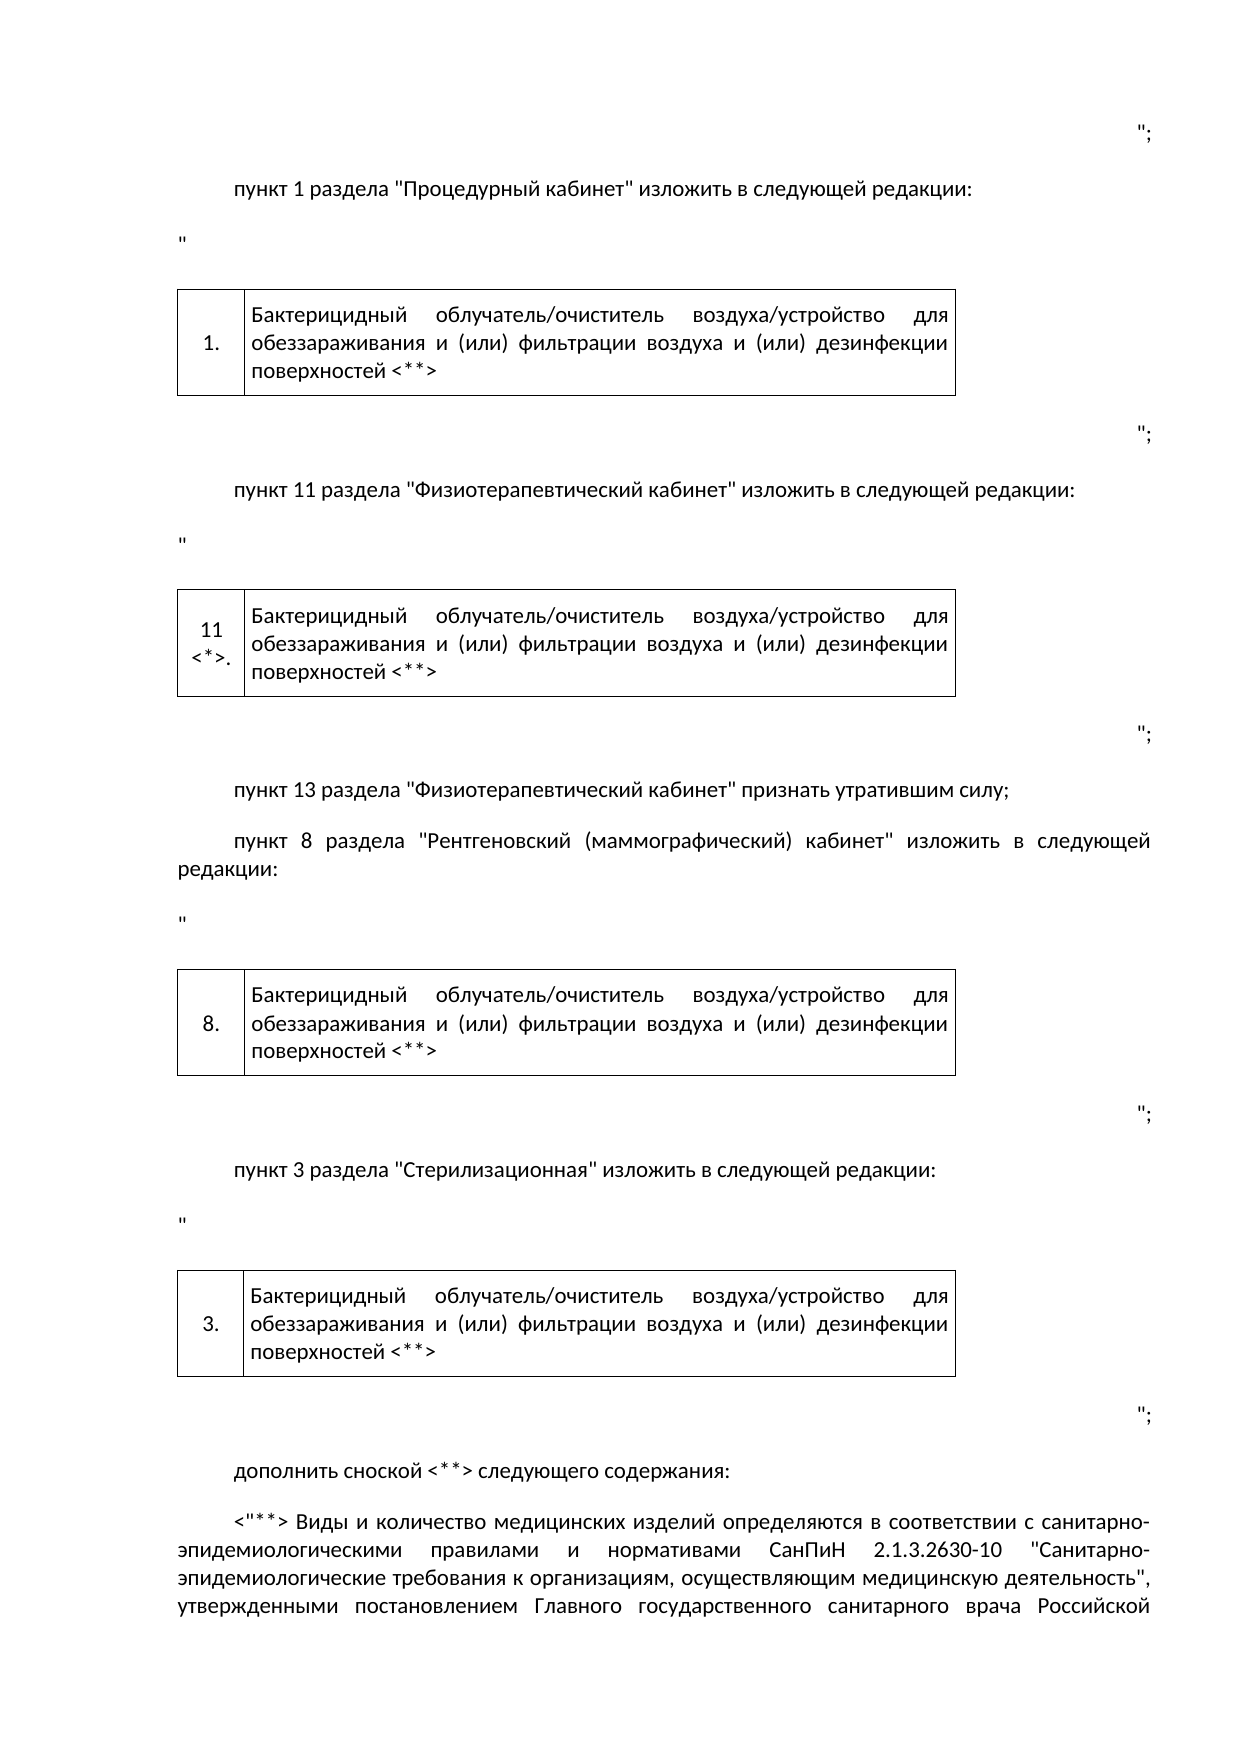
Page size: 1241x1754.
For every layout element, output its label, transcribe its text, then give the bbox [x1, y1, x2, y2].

table_header Бактерицидный облучатель/очиститель воздуха/устройство для обеззараживания и (или) фильтрации воздуха и (или) дезинфекции поверхностей <**> [245, 970, 955, 1075]
table_header 1. [178, 290, 244, 395]
text " [177, 911, 1152, 939]
text "; [177, 719, 1152, 748]
text " [177, 531, 1152, 559]
text пункт 8 раздела "Рентгеновский (маммографический) кабинет" изложить в следующей редакции: [177, 827, 1152, 883]
text "; [177, 1099, 1152, 1127]
text "; [177, 1400, 1152, 1428]
text пункт 3 раздела "Стерилизационная" изложить в следующей редакции: [177, 1155, 1152, 1183]
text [177, 1507, 1152, 1619]
table_header 11 <*>. [178, 590, 244, 696]
text дополнить сноской <**> следующего содержания: [177, 1456, 1152, 1484]
table_header Бактерицидный облучатель/очиститель воздуха/устройство для обеззараживания и (или) фильтрации воздуха и (или) дезинфекции поверхностей <**> [245, 590, 955, 696]
text " [177, 1211, 1152, 1239]
text " [177, 230, 1152, 258]
text "; [177, 118, 1152, 146]
text пункт 13 раздела "Физиотерапевтический кабинет" признать утратившим силу; [177, 776, 1152, 804]
table_header 3. [178, 1271, 243, 1376]
table_header 8. [178, 970, 244, 1075]
text пункт 11 раздела "Физиотерапевтический кабинет" изложить в следующей редакции: [177, 475, 1152, 503]
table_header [245, 290, 955, 395]
text "; [177, 419, 1152, 447]
table_header Бактерицидный облучатель/очиститель воздуха/устройство для обеззараживания и (или) фильтрации воздуха и (или) дезинфекции поверхностей <**> [244, 1271, 955, 1376]
text пункт 1 раздела "Процедурный кабинет" изложить в следующей редакции: [177, 174, 1152, 202]
